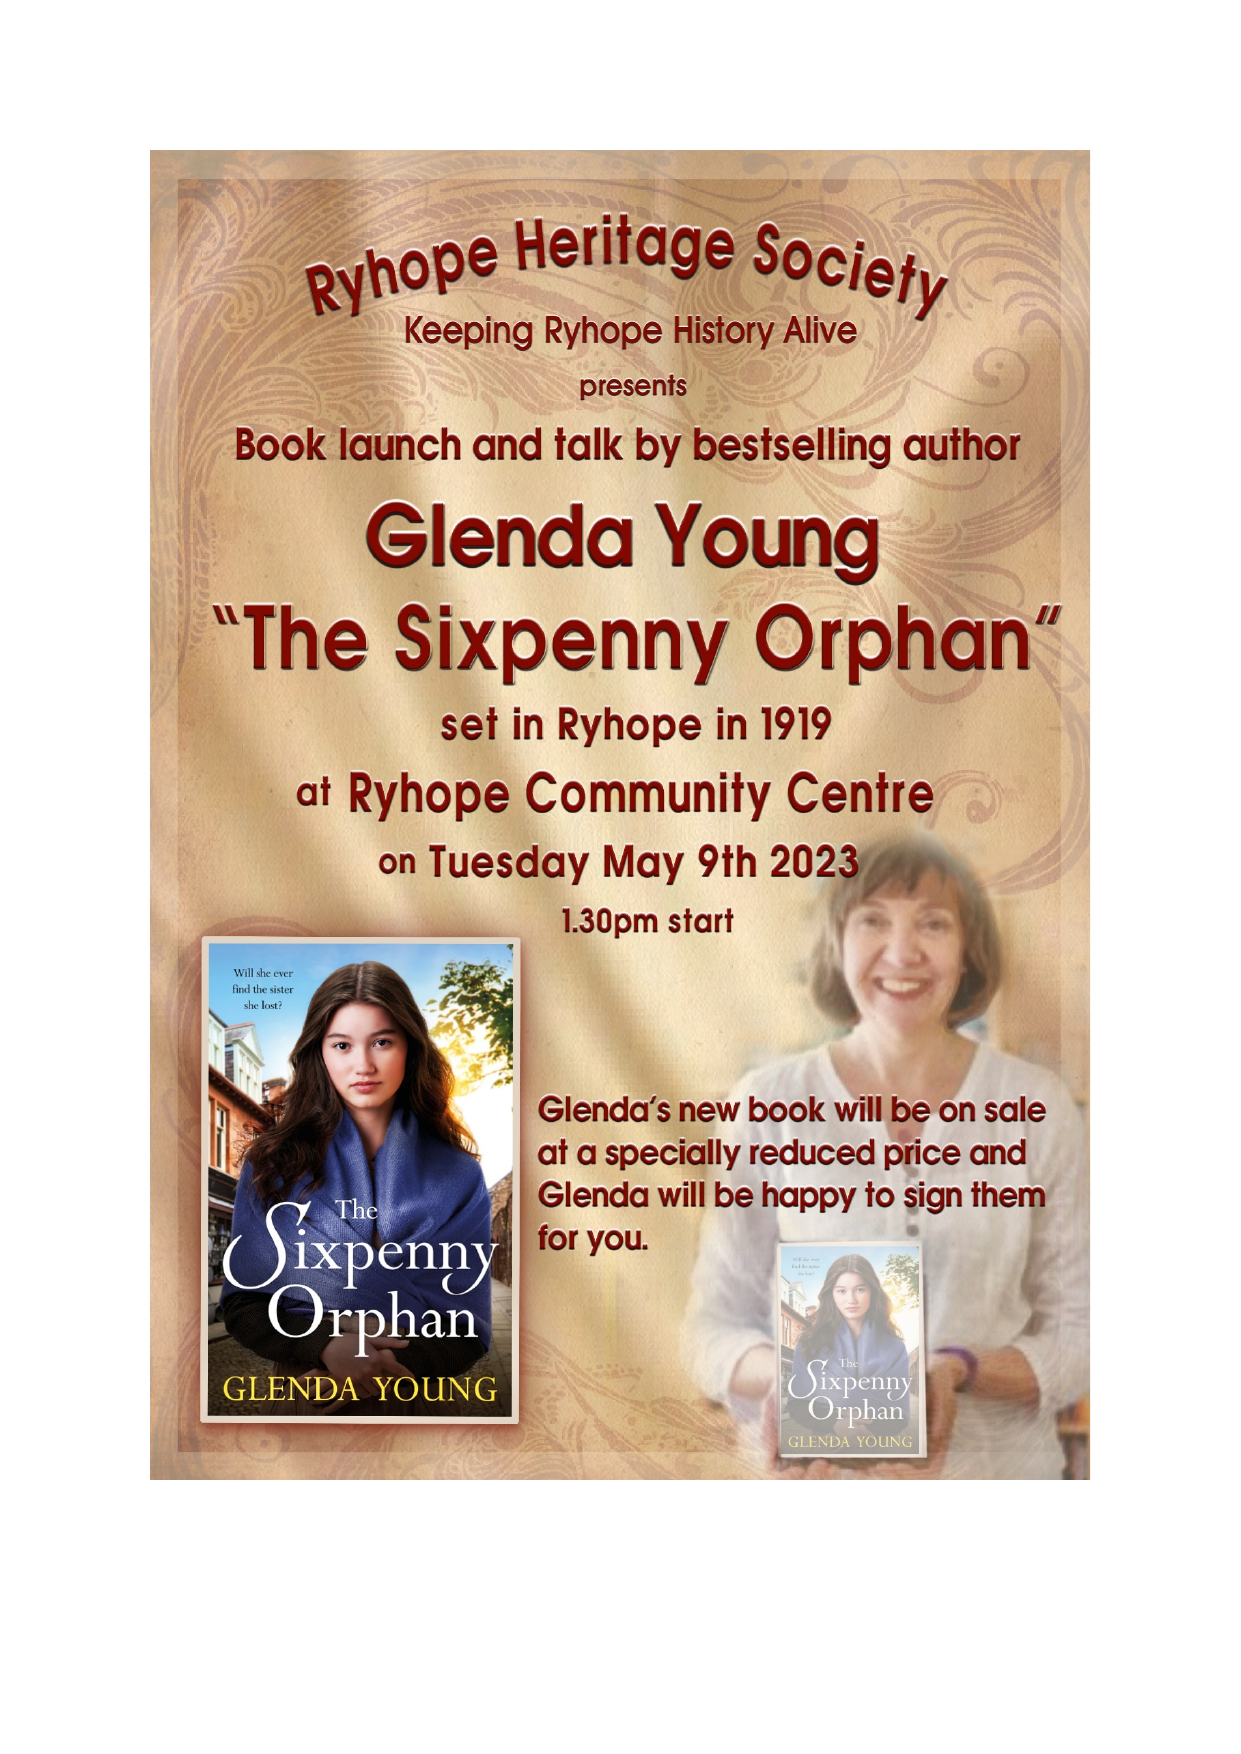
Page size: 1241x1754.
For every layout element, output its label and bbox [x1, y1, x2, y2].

picture [150, 150, 1091, 1480]
